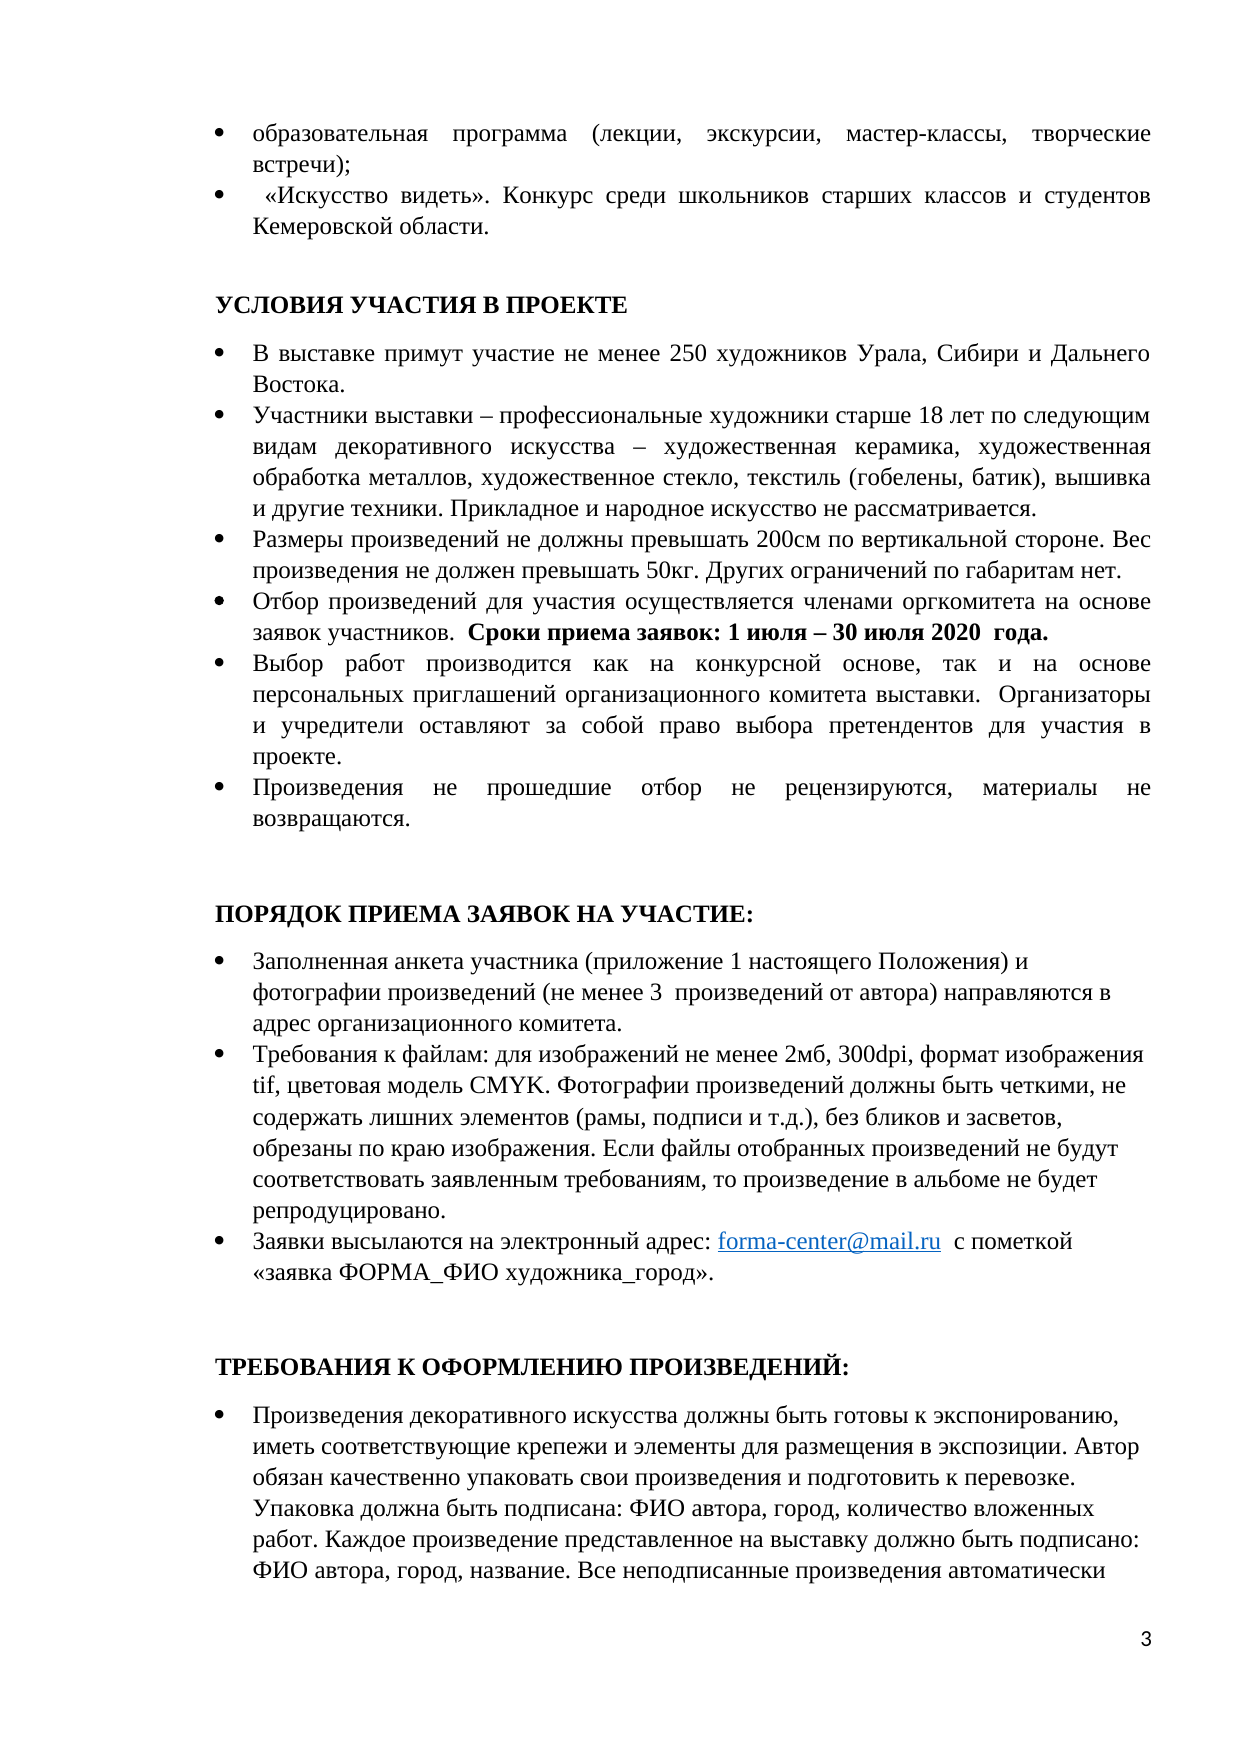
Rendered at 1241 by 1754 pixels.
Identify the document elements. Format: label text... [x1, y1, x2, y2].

list Участники выставки – профессиональные художники старше 18 лет по следующим видам декоративного искусства – художественная керамика, художественная обработка металлов, художественное стекло, текстиль (гобелены, батик), вышивка и другие техники. Прикладное и народное искусство не рассматривается. [215, 400, 1152, 522]
list Заявки высылаются на электронный адрес: forma-center@mail.ru с пометкой «заявка ФОРМА_ФИО художника_город». [215, 1226, 1152, 1286]
list Произведения не прошедшие отбор не рецензируются, материалы не возвращаются. [215, 772, 1152, 832]
list Заполненная анкета участника (приложение 1 настоящего Положения) и фотографии произведений (не менее 3 произведений от автора) направляются в адрес организационного комитета. [215, 946, 1152, 1037]
list Отбор произведений для участия осуществляется членами оргкомитета на основе заявок участников. Сроки приема заявок: 1 июля – 30 июля 2020 года. [215, 586, 1152, 646]
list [215, 1400, 1152, 1584]
text ПОРЯДОК ПРИЕМА ЗАЯВОК НА УЧАСТИЕ: [215, 899, 1152, 927]
list Размеры произведений не должны превышать 200см по вертикальной стороне. Вес произведения не должен превышать 50кг. Других ограничений по габаритам нет. [215, 524, 1152, 584]
list «Искусство видеть». Конкурс среди школьников старших классов и студентов Кемеровской области. [215, 180, 1152, 240]
text ТРЕБОВАНИЯ К ОФОРМЛЕНИЮ ПРОИЗВЕДЕНИЙ: [215, 1352, 1152, 1381]
text УСЛОВИЯ УЧАСТИЯ В ПРОЕКТЕ [215, 290, 1152, 319]
list В выставке примут участие не менее 250 художников Урала, Сибири и Дальнего Востока. [215, 338, 1152, 397]
list Требования к файлам: для изображений не менее 2мб, 300dpi, формат изображения tif, цветовая модель CMYK. Фотографии произведений должны быть четкими, не содержать лишних элементов (рамы, подписи и т.д.), без бликов и засветов, обрезаны по краю изображения. Если файлы отобранных произведений не будут соответствовать заявленным требованиям, то произведение в альбоме не будет репродуцировано. [215, 1039, 1152, 1223]
list Выбор работ производится как на конкурсной основе, так и на основе персональных приглашений организационного комитета выставки. Организаторы и учредители оставляют за собой право выбора претендентов для участия в проекте. [215, 648, 1152, 770]
list образовательная программа (лекции, экскурсии, мастер-классы, творческие встречи); [215, 118, 1152, 178]
